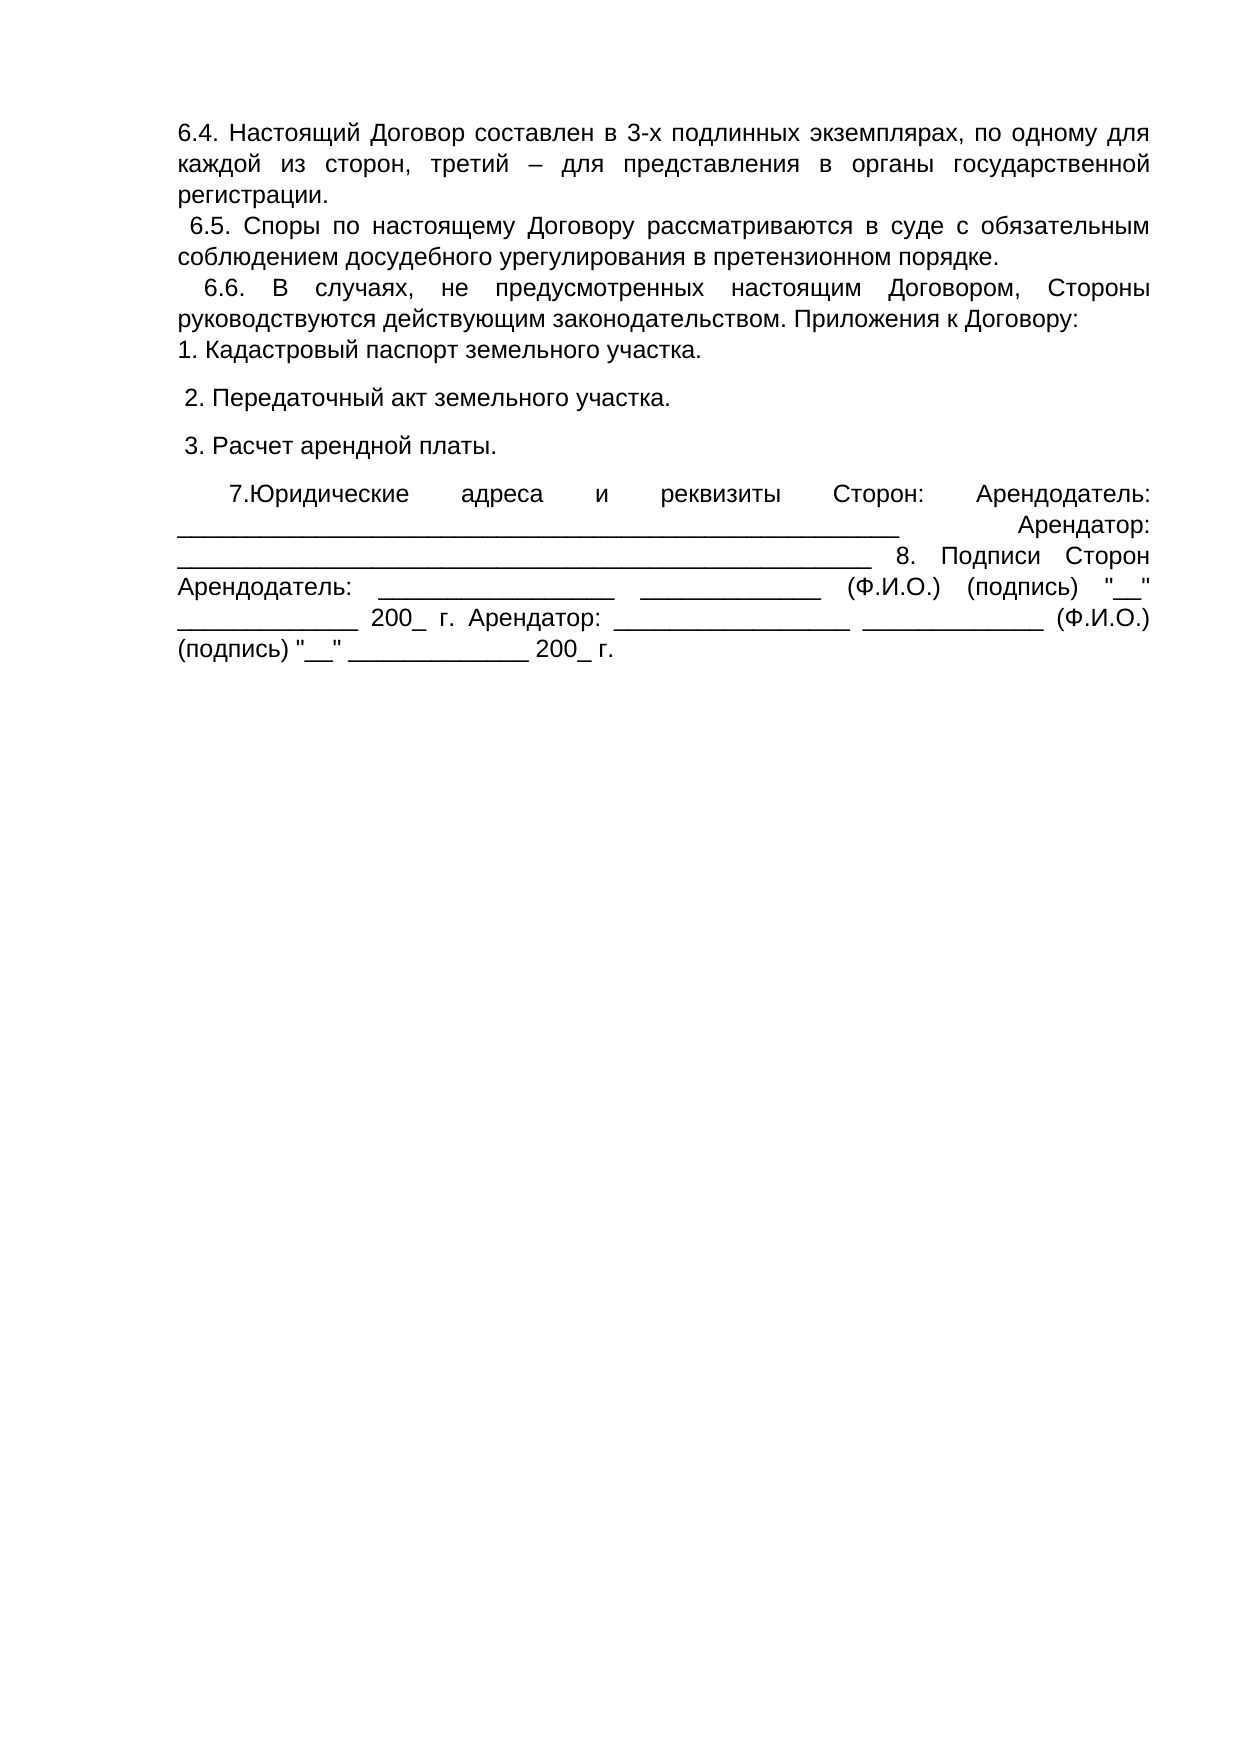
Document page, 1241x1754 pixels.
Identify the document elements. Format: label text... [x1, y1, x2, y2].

text 3. Расчет арендной платы. [177, 431, 1152, 459]
text 6.6. В случаях, не предусмотренных настоящим Договором, Стороны руководствуются действующим законодательством. Приложения к Договору: [177, 273, 1152, 333]
text 2. Передаточный акт земельного участка. [177, 383, 1152, 412]
text 1. Кадастровый паспорт земельного участка. [177, 335, 1152, 364]
text 6.4. Настоящий Договор составлен в 3-х подлинных экземплярах, по одному для каждой из сторон, третий – для представления в органы государственной регистрации. [177, 118, 1152, 209]
text 7.Юридические адреса и реквизиты Сторон: Арендодатель: ____________________________________________________ Арендатор: __________________________________________________ 8. Подписи Сторон Арендодатель: _________________ _____________ (Ф.И.О.) (подпись) "__" _____________ 200_ г. Арендатор: _________________ _____________ (Ф.И.О.) (подпись) "__" _____________ 200_ г. [177, 478, 1152, 662]
text 6.5. Споры по настоящему Договору рассматриваются в суде с обязательным соблюдением досудебного урегулирования в претензионном порядке. [177, 211, 1152, 271]
